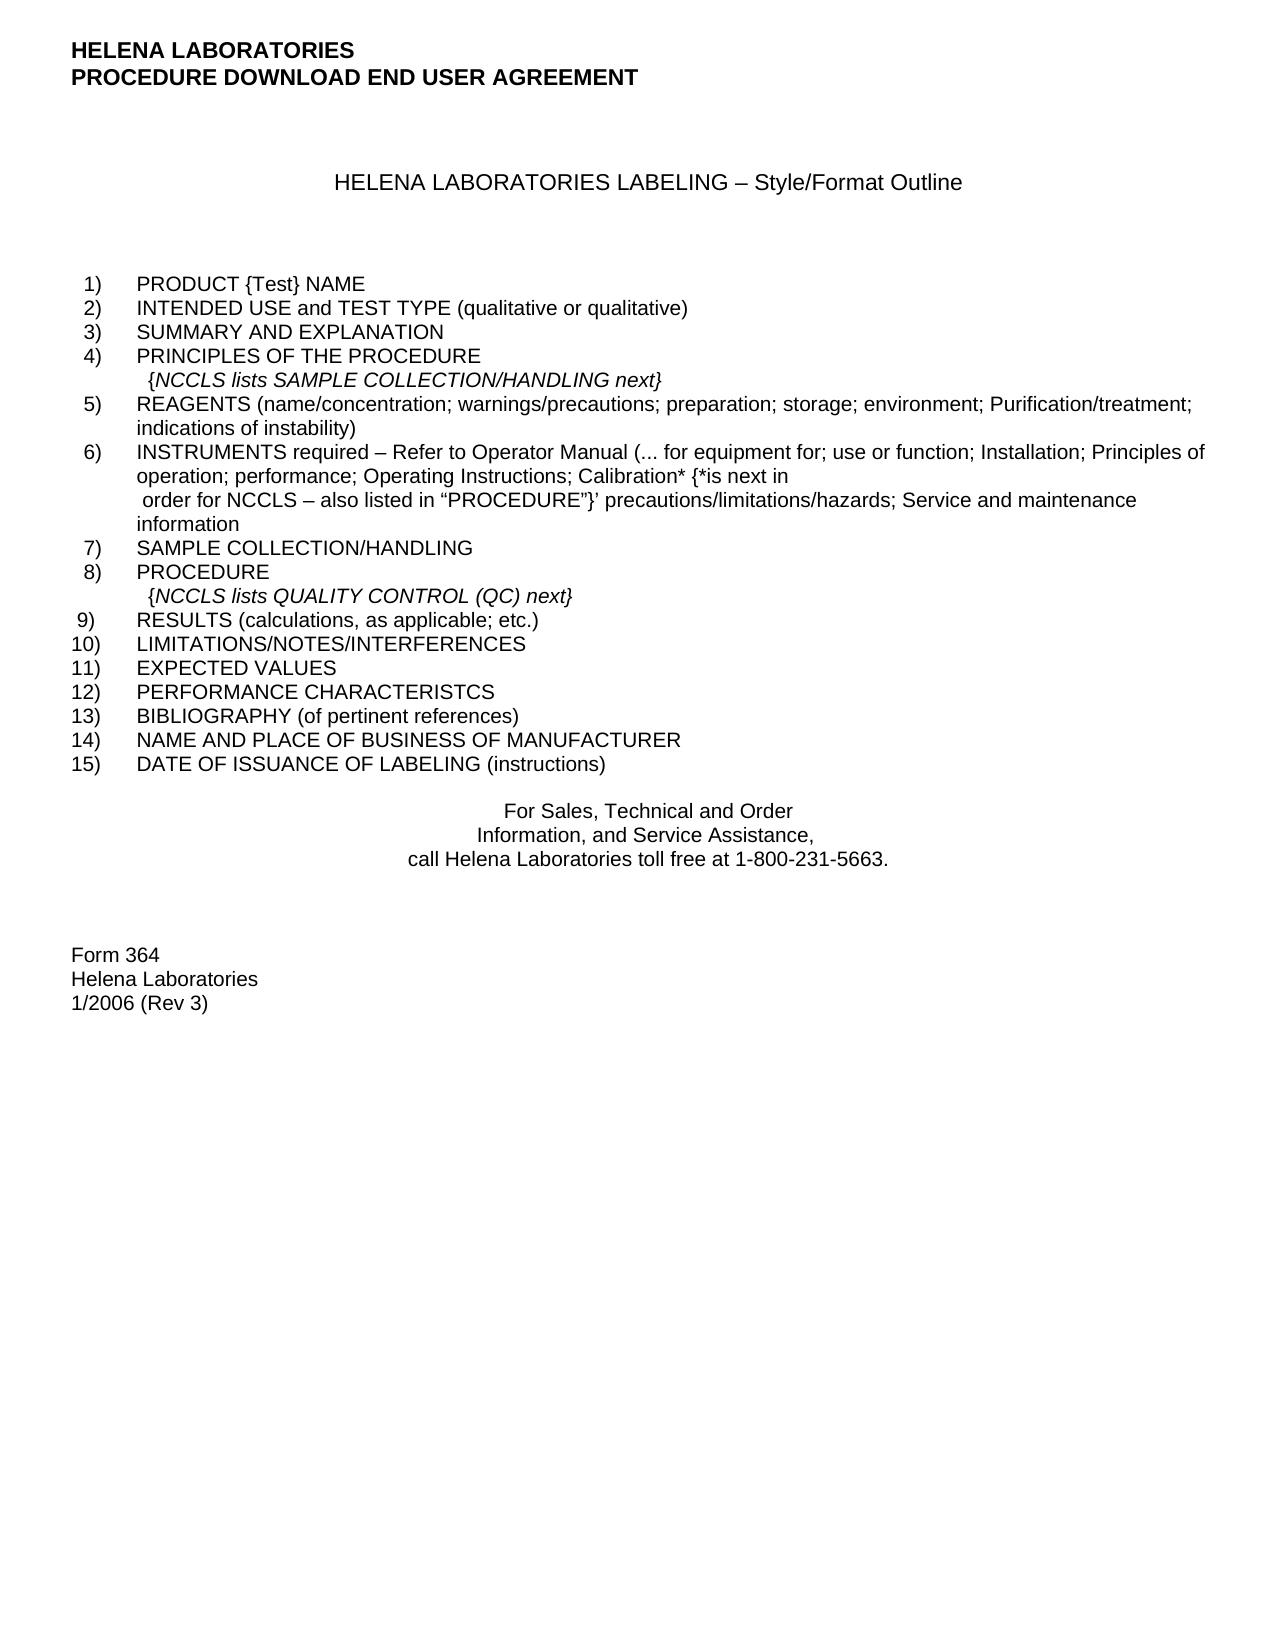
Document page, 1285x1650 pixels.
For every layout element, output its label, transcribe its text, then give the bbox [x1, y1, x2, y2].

text 14) NAME AND PLACE OF BUSINESS OF MANUFACTURER [71, 727, 1226, 751]
text {NCCLS lists QUALITY CONTROL (QC) next} [71, 584, 1226, 608]
text 13) BIBLIOGRAPHY (of pertinent references) [71, 703, 1226, 727]
text Form 364 [71, 943, 1226, 967]
text PROCEDURE DOWNLOAD END USER AGREEMENT [71, 64, 1226, 90]
text Helena Laboratories [71, 967, 1226, 991]
text 10) LIMITATIONS/NOTES/INTERFERENCES [71, 632, 1226, 656]
text 1/2006 (Rev 3) [71, 991, 1226, 1015]
text Information, and Service Assistance, call Helena Laboratories toll free at 1-800-231-5663. [71, 823, 1226, 871]
text For Sales, Technical and Order [71, 799, 1226, 823]
list REAGENTS (name/concentration; warnings/precautions; preparation; storage; environment; Purification/treatment; indications of instability) [83, 392, 1226, 440]
list PRODUCT {Test} NAME [83, 272, 1226, 296]
text 9) RESULTS (calculations, as applicable; etc.) [71, 608, 1226, 632]
text HELENA LABORATORIES [71, 37, 1226, 64]
text 15) DATE OF ISSUANCE OF LABELING (instructions) [71, 751, 1226, 775]
text 12) PERFORMANCE CHARACTERISTCS [71, 679, 1226, 703]
list INTENDED USE and TEST TYPE (qualitative or qualitative) [83, 296, 1226, 320]
list PRINCIPLES OF THE PROCEDURE [83, 344, 1226, 368]
text 11) EXPECTED VALUES [71, 656, 1226, 679]
list PROCEDURE [83, 560, 1226, 584]
list SAMPLE COLLECTION/HANDLING [83, 536, 1226, 560]
text order for NCCLS – also listed in “PROCEDURE”}’ precautions/limitations/hazards; Service and maintenance information [136, 488, 1226, 536]
text {NCCLS lists SAMPLE COLLECTION/HANDLING next} [71, 368, 1226, 392]
list SUMMARY AND EXPLANATION [83, 320, 1226, 344]
list INSTRUMENTS required – Refer to Operator Manual (... for equipment for; use or function; Installation; Principles of operation; performance; Operating Instructions; Calibration* {*is next in [83, 440, 1226, 488]
text HELENA LABORATORIES LABELING – Style/Format Outline [71, 169, 1226, 196]
